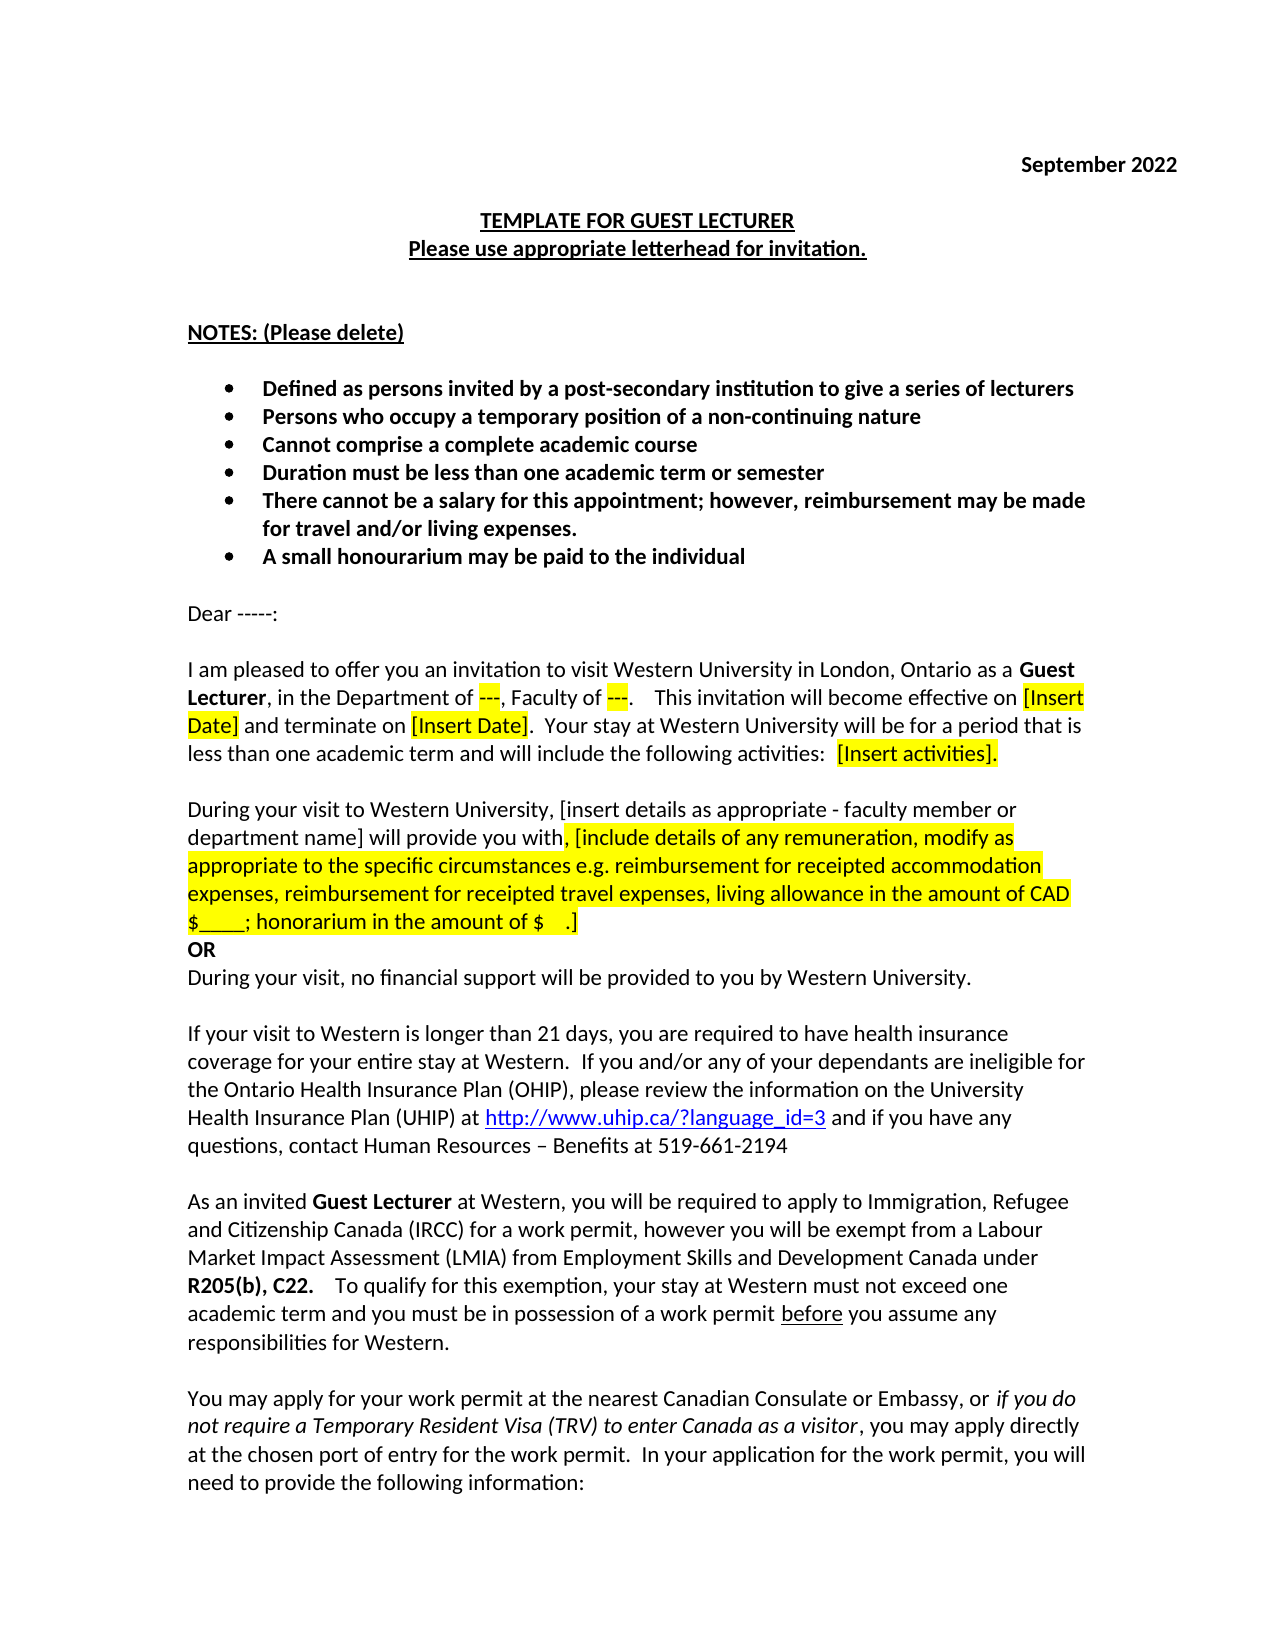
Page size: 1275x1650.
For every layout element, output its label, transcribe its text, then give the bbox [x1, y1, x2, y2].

list There cannot be a salary for this appointment; however, reimbursement may be made for travel and/or living expenses. [225, 486, 1087, 542]
text As an invited Guest Lecturer at Western, you will be required to apply to Immigration, Refugee and Citizenship Canada (IRCC) for a work permit, however you will be exempt from a Labour Market Impact Assessment (LMIA) from Employment Skills and Development Canada under R205(b), C22. To qualify for this exemption, your stay at Western must not exceed one academic term and you must be in possession of a work permit before you assume any responsibilities for Western. [187, 1187, 1087, 1356]
list A small honourarium may be paid to the individual [225, 542, 1087, 570]
text OR [187, 935, 1087, 963]
text September 2022 [187, 150, 1087, 178]
list Defined as persons invited by a post-secondary institution to give a series of lecturers [225, 374, 1087, 402]
text Dear -----: [187, 599, 1087, 627]
text I am pleased to offer you an invitation to visit Western University in London, Ontario as a Guest Lecturer, in the Department of ---, Faculty of ---. This invitation will become effective on [Insert Date] and terminate on [Insert Date]. Your stay at Western University will be for a period that is less than one academic term and will include the following activities: [Insert activities]. [187, 655, 1087, 767]
text NOTES: (Please delete) [187, 318, 1087, 346]
text During your visit, no financial support will be provided to you by Western University. [187, 963, 1087, 991]
text During your visit to Western University, [insert details as appropriate - faculty member or department name] will provide you with, [include details of any remuneration, modify as appropriate to the specific circumstances e.g. reimbursement for receipted accommodation expenses, reimbursement for receipted travel expenses, living allowance in the amount of CAD $____; honorarium in the amount of $ .] [187, 795, 1087, 935]
list Duration must be less than one academic term or semester [225, 458, 1087, 486]
text Please use appropriate letterhead for invitation. [187, 234, 1087, 262]
text You may apply for your work permit at the nearest Canadian Consulate or Embassy, or if you do not require a Temporary Resident Visa (TRV) to enter Canada as a visitor, you may apply directly at the chosen port of entry for the work permit. In your application for the work permit, you will need to provide the following information: [187, 1384, 1087, 1496]
text If your visit to Western is longer than 21 days, you are required to have health insurance coverage for your entire stay at Western. If you and/or any of your dependants are ineligible for the Ontario Health Insurance Plan (OHIP), please review the information on the University Health Insurance Plan (UHIP) at http://www.uhip.ca/?language_id=3 and if you have any questions, contact Human Resources – Benefits at 519-661-2194 [187, 1019, 1087, 1159]
text TEMPLATE FOR GUEST LECTURER [187, 206, 1087, 234]
list Persons who occupy a temporary position of a non-continuing nature [225, 402, 1087, 430]
list Cannot comprise a complete academic course [225, 430, 1087, 458]
